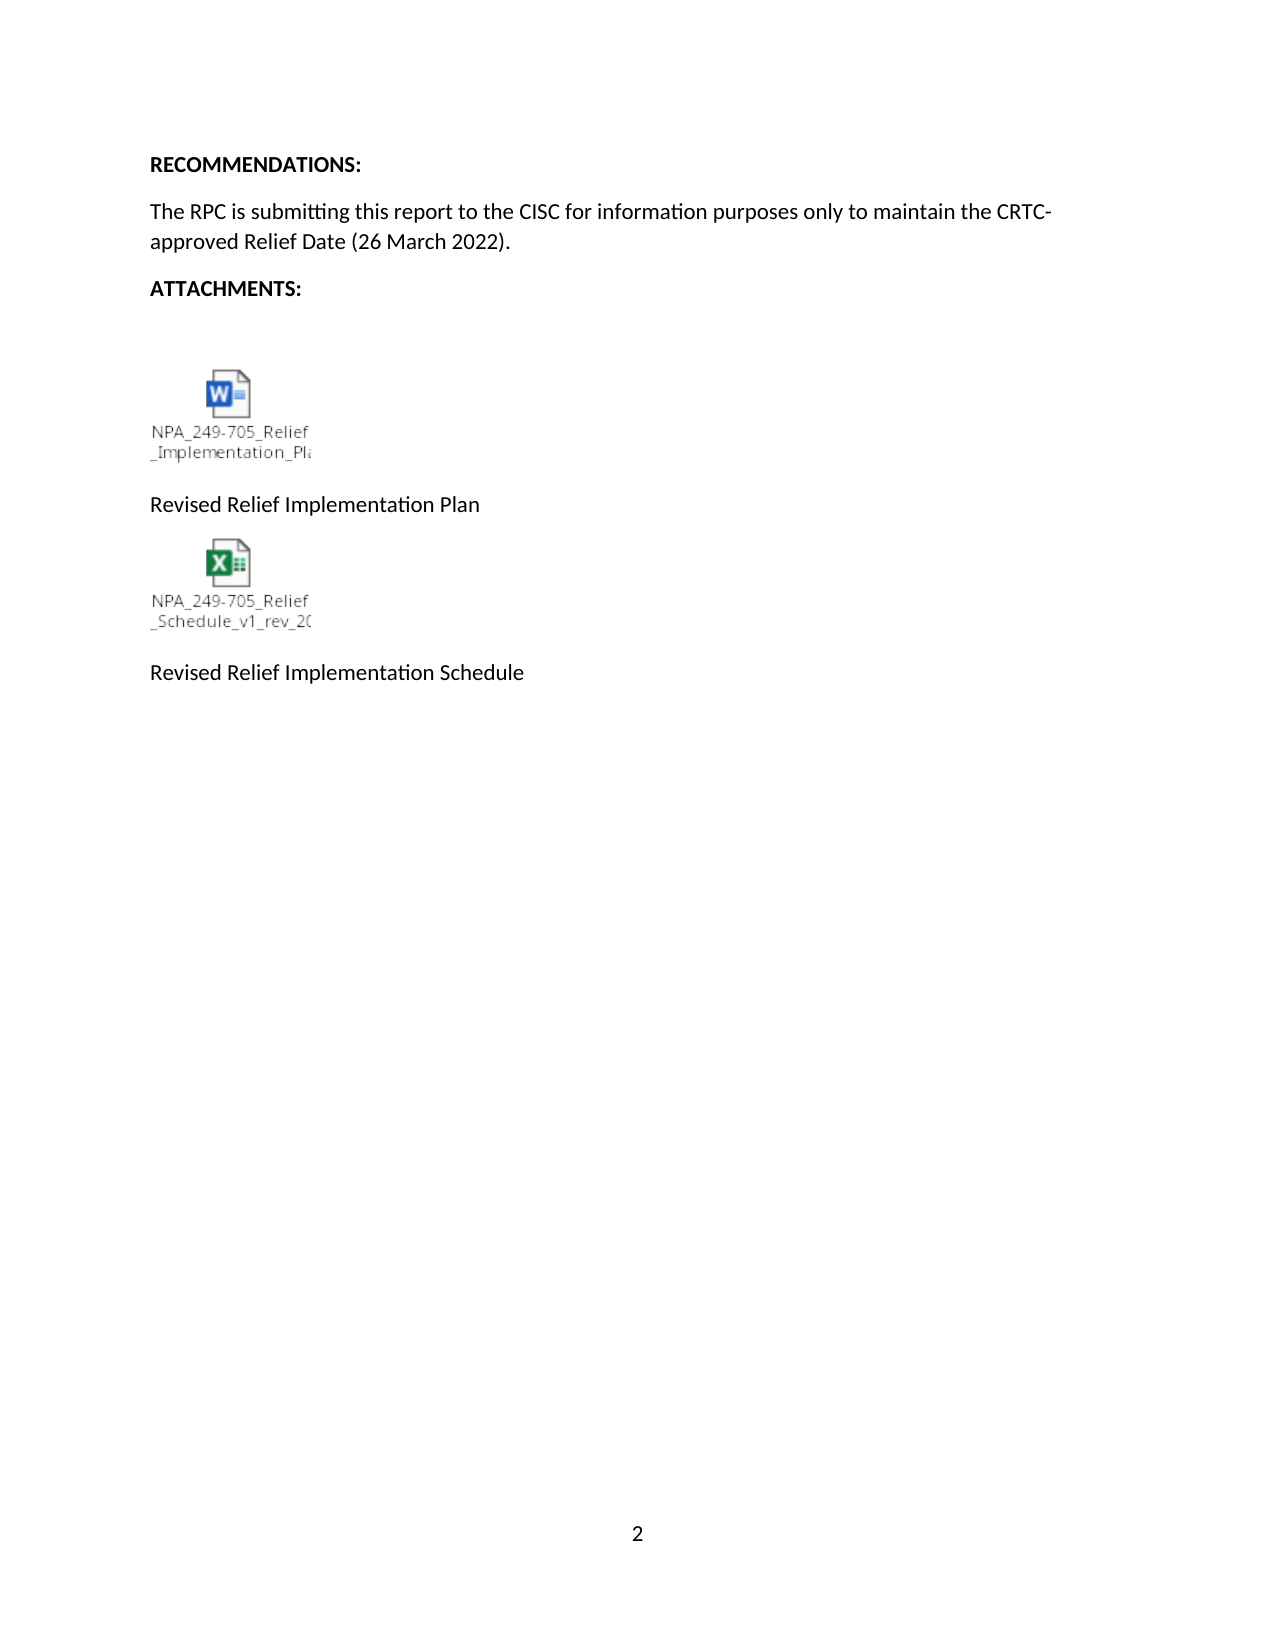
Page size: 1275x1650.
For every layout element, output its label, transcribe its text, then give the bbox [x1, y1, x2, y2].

text RECOMMENDATIONS: [150, 150, 1125, 178]
text The RPC is submitting this report to the CISC for information purposes only to maintain the CRTC-approved Relief Date (26 March 2022). [150, 197, 1125, 255]
text Revised Relief Implementation Plan [150, 490, 1125, 518]
text Revised Relief Implementation Schedule [150, 658, 1125, 687]
text ATTACHMENTS: [150, 274, 1125, 302]
